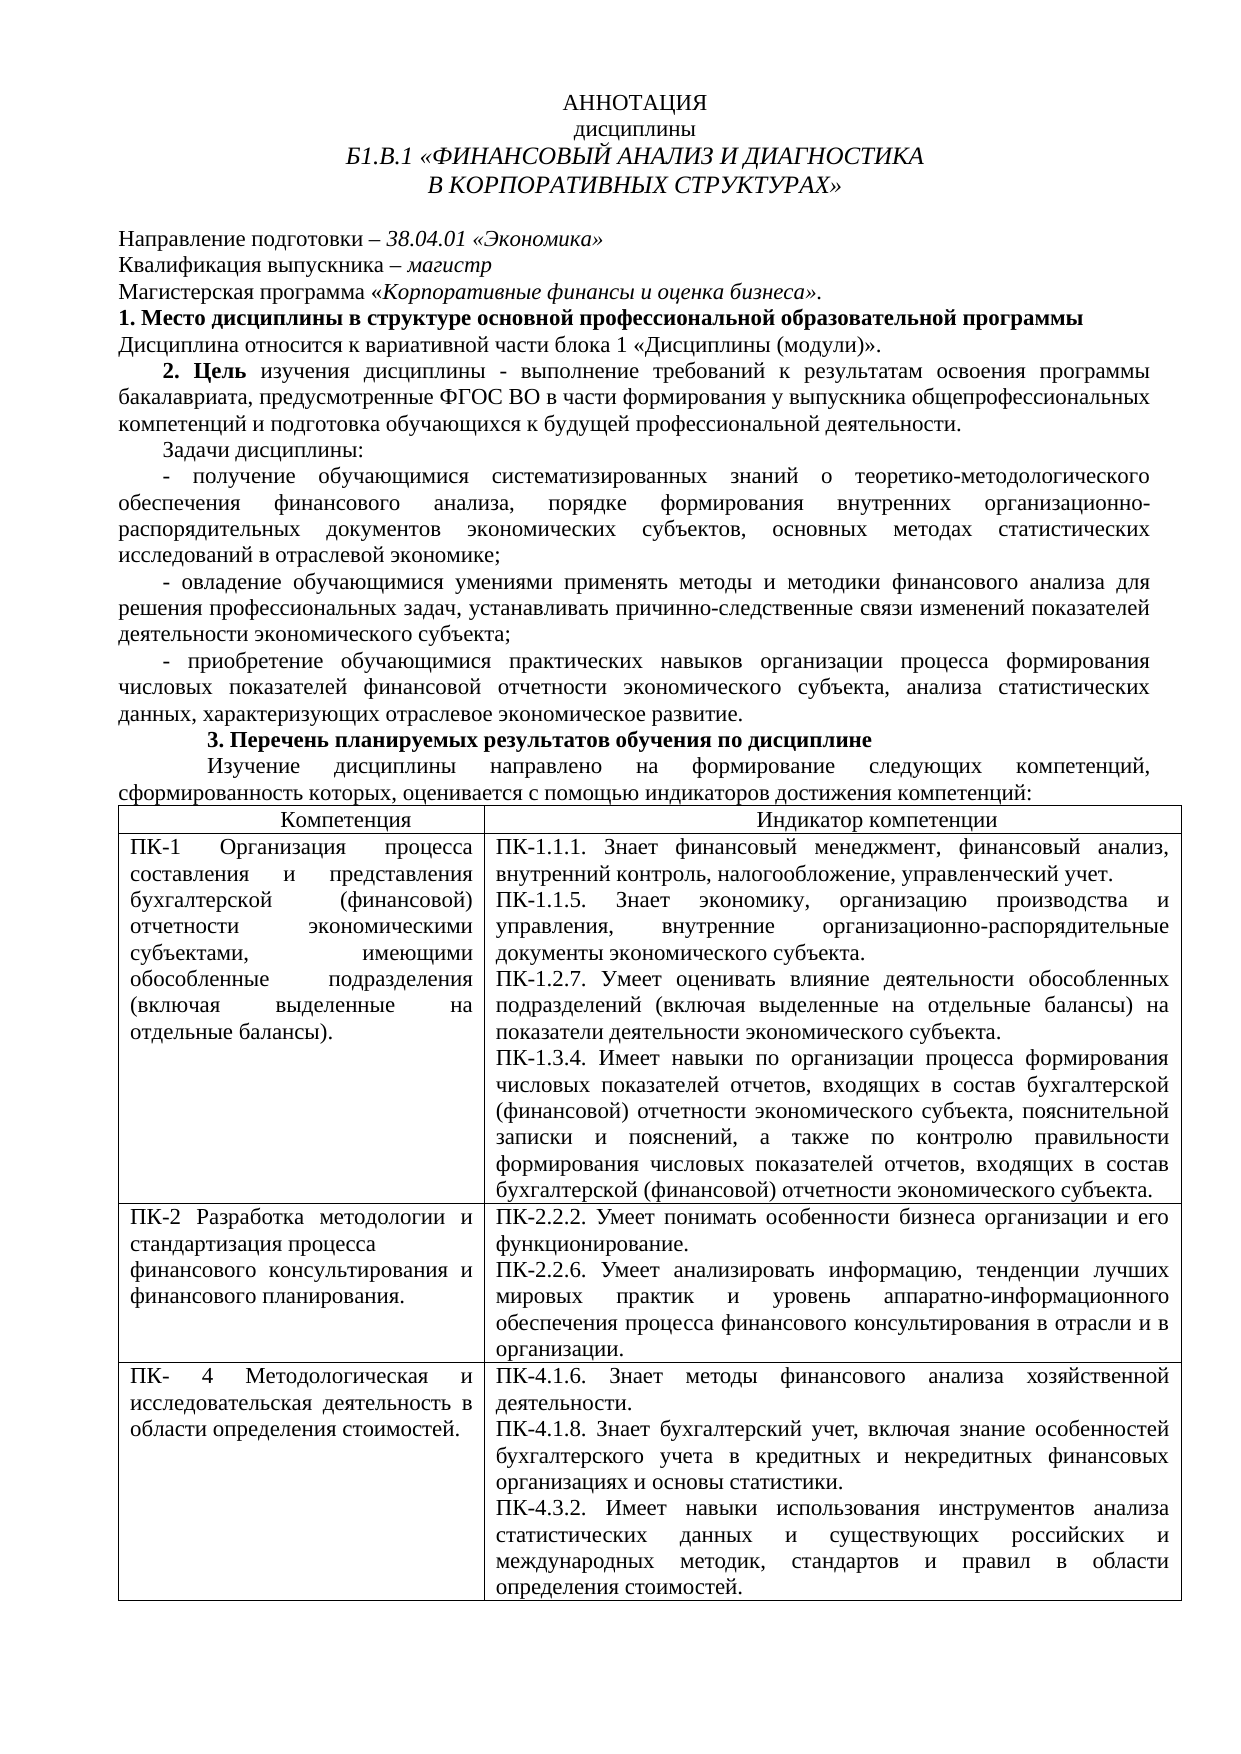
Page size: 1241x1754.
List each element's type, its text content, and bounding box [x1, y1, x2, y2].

text Магистерская программа «Корпоративные финансы и оценка бизнеса». [118, 278, 1152, 304]
table_header Компетенция [119, 806, 484, 832]
table_cell ПК-2 Разработка методологии и стандартизация процесса финансового консультирования и финансового планирования. [119, 1204, 484, 1362]
table_header Индикатор компетенции [485, 806, 1181, 832]
text 2. Цель изучения дисциплины - выполнение требований к результатам освоения программы бакалавриата, предусмотренные ФГОС ВО в части формирования у выпускника общепрофессиональных компетенций и подготовка обучающихся к будущей профессиональной деятельности. [118, 357, 1152, 436]
text Дисциплина относится к вариативной части блока 1 «Дисциплины (модули)». [118, 331, 1152, 357]
text АННОТАЦИЯ [118, 89, 1152, 115]
table_cell ПК-2.2.2. Умеет понимать особенности бизнеса организации и его функционирование. ПК-2.2.6. Умеет анализировать информацию, тенденции лучших мировых практик и уровень аппаратно-информационного обеспечения процесса финансового консультирования в отрасли и в организации. [485, 1204, 1181, 1362]
text - получение обучающимися систематизированных знаний о теоретико-методологического обеспечения финансового анализа, порядке формирования внутренних организационно-распорядительных документов экономических субъектов, основных методах статистических исследований в отраслевой экономике; [118, 462, 1152, 568]
text Изучение дисциплины направлено на формирование следующих компетенций, сформированность которых, оценивается с помощью индикаторов достижения компетенций: [118, 752, 1152, 805]
text Задачи дисциплины: [118, 436, 1152, 462]
table_cell ПК-4.1.6. Знает методы финансового анализа хозяйственной деятельности. ПК-4.1.8. Знает бухгалтерский учет, включая знание особенностей бухгалтерского учета в кредитных и некредитных финансовых организациях и основы статистики. ПК-4.3.2. Имеет навыки использования инструментов анализа статистических данных и существующих российских и международных методик, стандартов и правил в области определения стоимостей. [485, 1363, 1181, 1600]
text - овладение обучающимися умениями применять методы и методики финансового анализа для решения профессиональных задач, устанавливать причинно-следственные связи изменений показателей деятельности экономического субъекта; [118, 568, 1152, 647]
text дисциплины [118, 115, 1152, 141]
text - приобретение обучающимися практических навыков организации процесса формирования числовых показателей финансовой отчетности экономического субъекта, анализа статистических данных, характеризующих отраслевое экономическое развитие. [118, 647, 1152, 726]
text Квалификация выпускника – магистр [118, 252, 1152, 278]
table_cell ПК- 4 Методологическая и исследовательская деятельность в области определения стоимостей. [119, 1363, 484, 1600]
table_cell ПК-1.1.1. Знает финансовый менеджмент, финансовый анализ, внутренний контроль, налогообложение, управленческий учет. ПК-1.1.5. Знает экономику, организацию производства и управления, внутренние организационно-распорядительные документы экономического субъекта. ПК-1.2.7. Умеет оценивать влияние деятельности обособленных подразделений (включая выделенные на отдельные балансы) на показатели деятельности экономического субъекта. ПК-1.3.4. Имеет навыки по организации процесса формирования числовых показателей отчетов, входящих в состав бухгалтерской (финансовой) отчетности экономического субъекта, пояснительной записки и пояснений, а также по контролю правильности формирования числовых показателей отчетов, входящих в состав бухгалтерской (финансовой) отчетности экономического субъекта. [485, 834, 1181, 1202]
text 3. Перечень планируемых результатов обучения по дисциплине [118, 726, 1152, 752]
table_cell ПК-1 Организация процесса составления и представления бухгалтерской (финансовой) отчетности экономическими субъектами, имеющими обособленные подразделения (включая выделенные на отдельные балансы). [119, 834, 484, 1202]
text в корпоративных структурах» [118, 170, 1152, 199]
text 1. Место дисциплины в структуре основной профессиональной образовательной программы [118, 304, 1152, 331]
text Б1.В.1 «Финансовый анализ и диагностика [118, 141, 1152, 170]
text Направление подготовки – 38.04.01 «Экономика» [118, 225, 1152, 252]
